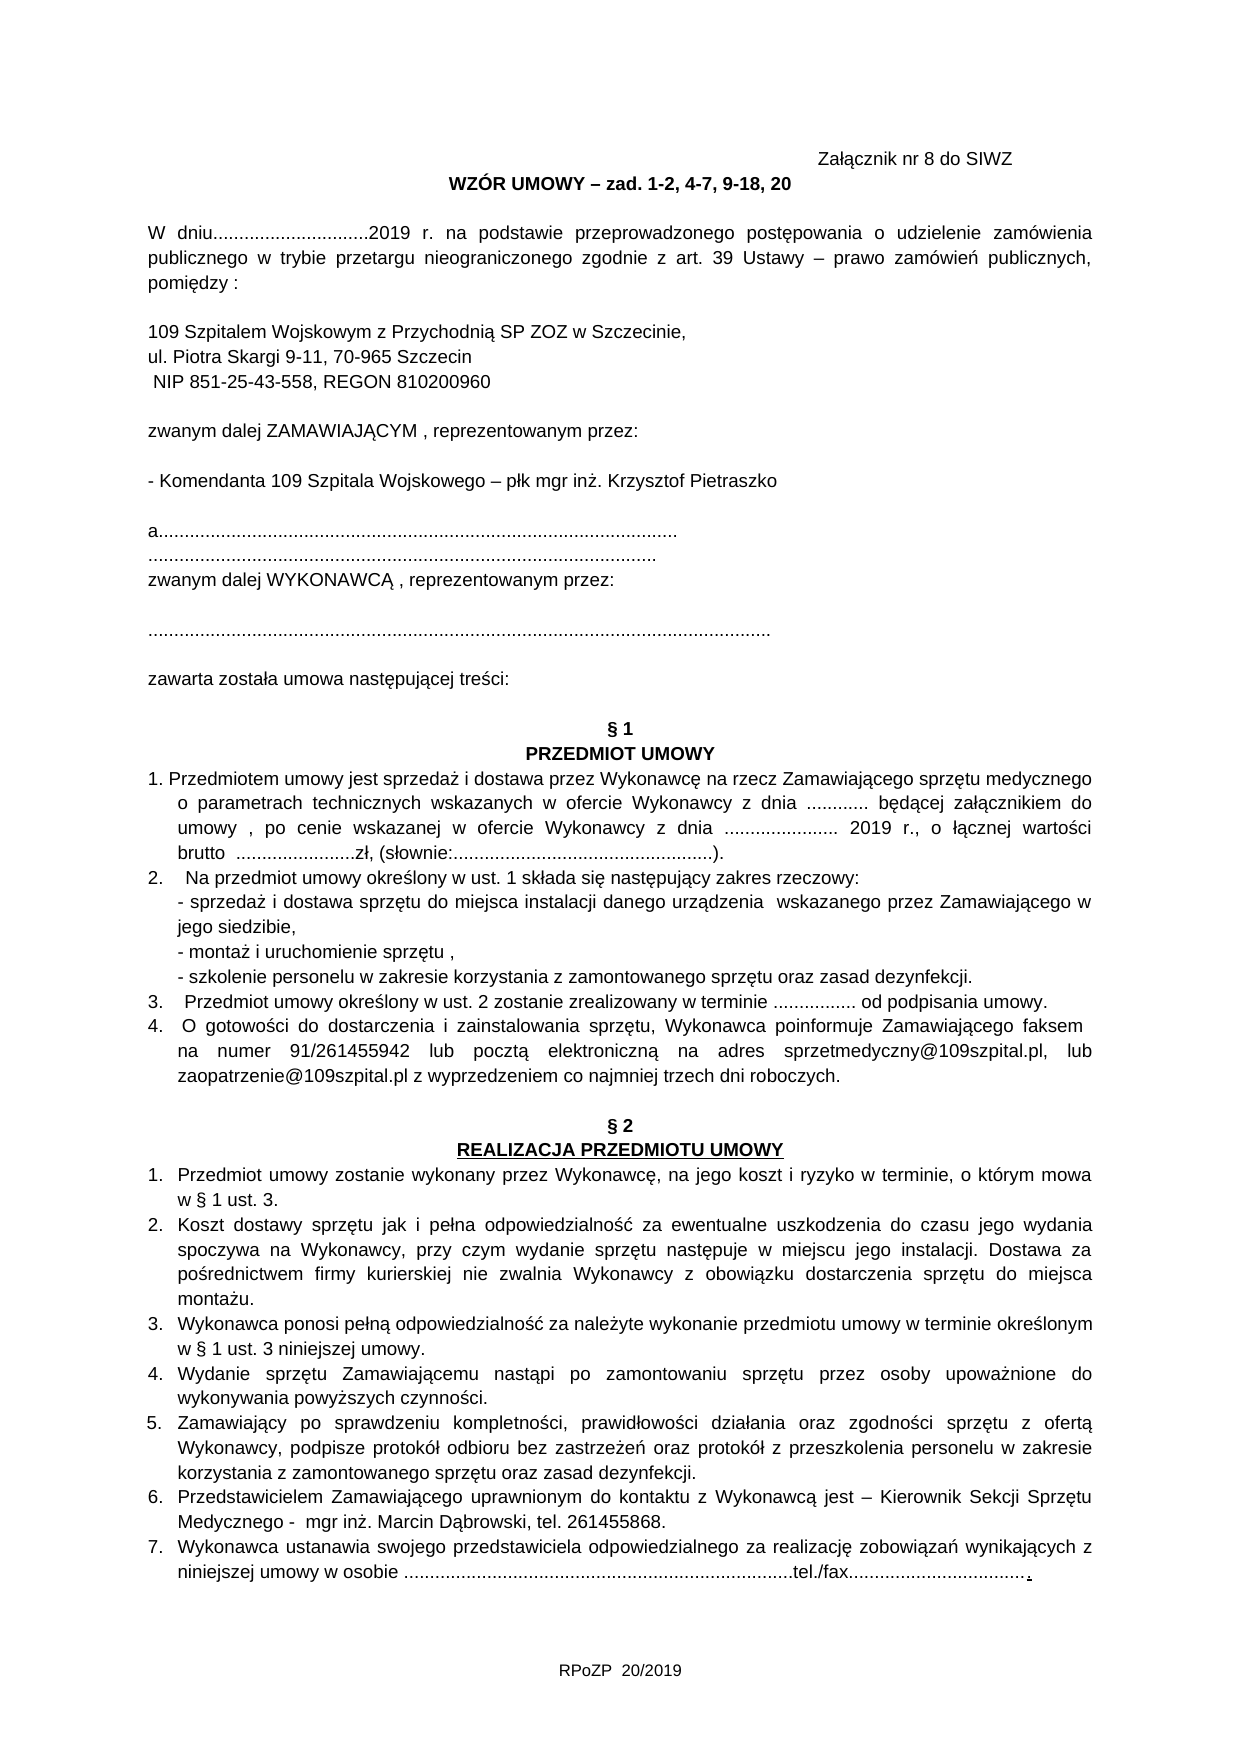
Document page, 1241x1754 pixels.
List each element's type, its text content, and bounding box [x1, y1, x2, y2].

text § 2 [148, 1114, 1093, 1136]
text zwanym dalej WYKONAWCĄ , reprezentowanym przez: [148, 569, 1093, 591]
list Przedmiot umowy zostanie wykonany przez Wykonawcę, na jego koszt i ryzyko w terminie, o którym mowa w § 1 ust. 3. [148, 1164, 1093, 1210]
text 4. O gotowości do dostarczenia i zainstalowania sprzętu, Wykonawca poinformuje Zamawiającego faksem na numer 91/261455942 lub pocztą elektroniczną na adres sprzetmedyczny@109szpital.pl, lub zaopatrzenie@109szpital.pl z wyprzedzeniem co najmniej trzech dni roboczych. [148, 1015, 1093, 1086]
text .................................................................................................. [148, 544, 1093, 566]
text - montaż i uruchomienie sprzętu , [177, 941, 1093, 962]
text 2. Na przedmiot umowy określony w ust. 1 składa się następujący zakres rzeczowy: [148, 867, 1093, 888]
text ........................................................................................................................ [148, 619, 1093, 640]
list Wykonawca ustanawia swojego przedstawiciela odpowiedzialnego za realizację zobowiązań wynikających z niniejszej umowy w osobie ...........................................................................tel./fax................................... [148, 1536, 1093, 1582]
list Przedstawicielem Zamawiającego uprawnionym do kontaktu z Wykonawcą jest – Kierownik Sekcji Sprzętu Medycznego - mgr inż. Marcin Dąbrowski, tel. 261455868. [148, 1486, 1093, 1533]
text - sprzedaż i dostawa sprzętu do miejsca instalacji danego urządzenia wskazanego przez Zamawiającego w jego siedzibie, [177, 891, 1093, 938]
text Załącznik nr 8 do SIWZ [148, 148, 1093, 169]
subtitle PRZEDMIOT UMOWY [148, 743, 1093, 764]
text W dniu..............................2019 r. na podstawie przeprowadzonego postępowania o udzielenie zamówienia publicznego w trybie przetargu nieograniczonego zgodnie z art. 39 Ustawy – prawo zamówień publicznych, pomiędzy : [148, 222, 1093, 293]
text - szkolenie personelu w zakresie korzystania z zamontowanego sprzętu oraz zasad dezynfekcji. [177, 966, 1093, 987]
list Zamawiający po sprawdzeniu kompletności, prawidłowości działania oraz zgodności sprzętu z ofertą Wykonawcy, podpisze protokół odbioru bez zastrzeżeń oraz protokół z przeszkolenia personelu w zakresie korzystania z zamontowanego sprzętu oraz zasad dezynfekcji. [146, 1412, 1093, 1483]
list Koszt dostawy sprzętu jak i pełna odpowiedzialność za ewentualne uszkodzenia do czasu jego wydania spoczywa na Wykonawcy, przy czym wydanie sprzętu następuje w miejscu jego instalacji. Dostawa za pośrednictwem firmy kurierskiej nie zwalnia Wykonawcy z obowiązku dostarczenia sprzętu do miejsca montażu. [148, 1214, 1093, 1309]
text 1. Przedmiotem umowy jest sprzedaż i dostawa przez Wykonawcę na rzecz Zamawiającego sprzętu medycznego o parametrach technicznych wskazanych w ofercie Wykonawcy z dnia ............ będącej załącznikiem do umowy , po cenie wskazanej w ofercie Wykonawcy z dnia ...................... 2019 r., o łącznej wartości brutto .......................zł, (słownie:..................................................). [148, 767, 1093, 863]
text zawarta została umowa następującej treści: [148, 668, 1093, 690]
text WZÓR UMOWY – zad. 1-2, 4-7, 9-18, 20 [148, 172, 1093, 194]
text - Komendanta 109 Szpitala Wojskowego – płk mgr inż. Krzysztof Pietraszko [148, 470, 1093, 491]
text a.................................................................................................... [148, 519, 1093, 541]
text zwanym dalej ZAMAWIAJĄCYM , reprezentowanym przez: [148, 420, 1093, 442]
text 3. Przedmiot umowy określony w ust. 2 zostanie zrealizowany w terminie ................ od podpisania umowy. [148, 991, 1093, 1012]
text § 1 [148, 718, 1093, 739]
text 109 Szpitalem Wojskowym z Przychodnią SP ZOZ w Szczecinie, [148, 321, 1093, 343]
text REALIZACJA PRZEDMIOTU UMOWY [148, 1139, 1093, 1161]
text NIP 851-25-43-558, REGON 810200960 [148, 371, 1093, 392]
list Wydanie sprzętu Zamawiającemu nastąpi po zamontowaniu sprzętu przez osoby upoważnione do wykonywania powyższych czynności. [148, 1362, 1093, 1409]
list Wykonawca ponosi pełną odpowiedzialność za należyte wykonanie przedmiotu umowy w terminie określonym w § 1 ust. 3 niniejszej umowy. [148, 1313, 1093, 1359]
text ul. Piotra Skargi 9-11, 70-965 Szczecin [148, 346, 1093, 367]
